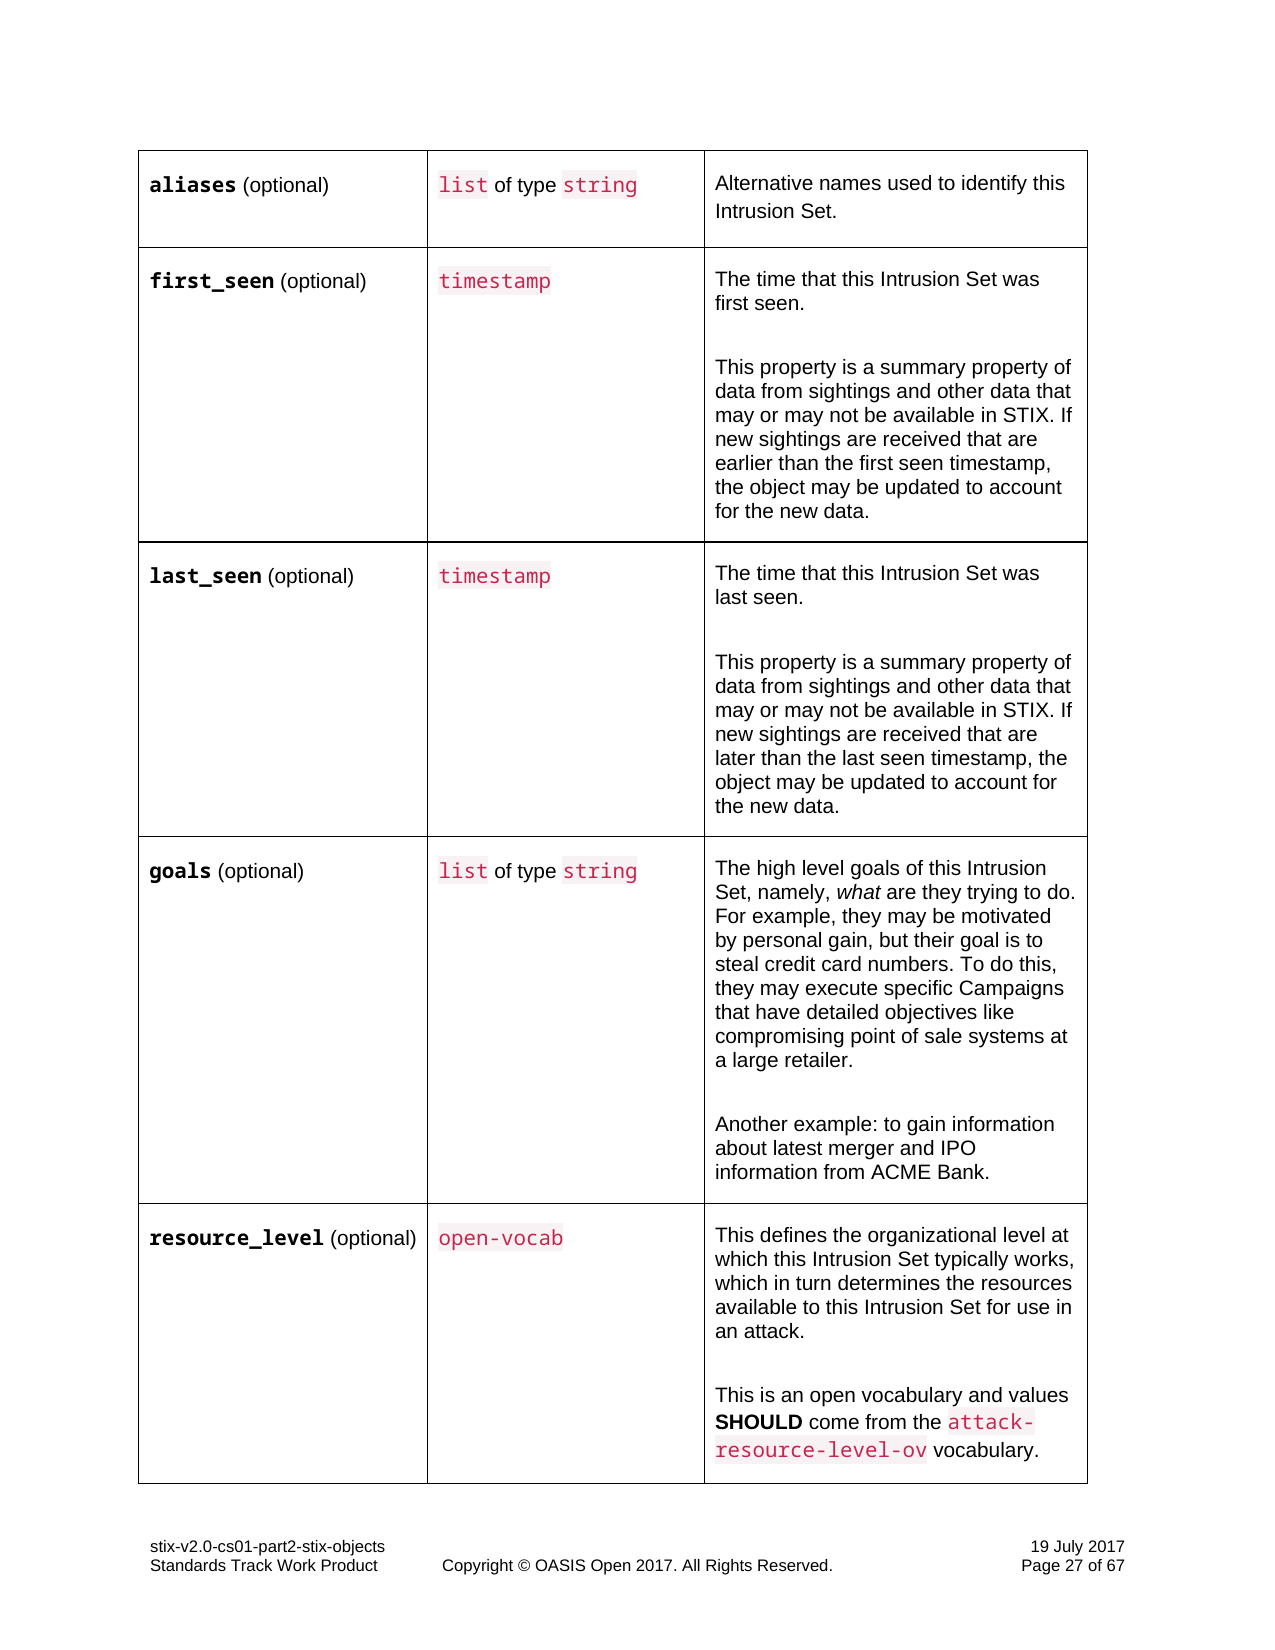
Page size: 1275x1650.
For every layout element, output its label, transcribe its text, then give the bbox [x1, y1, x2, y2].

table_cell first_seen (optional) [139, 248, 427, 541]
table_cell resource_level (optional) [139, 1204, 427, 1483]
table_cell The time that this Intrusion Set was last seen. This property is a summary property of data from sightings and other data that may or may not be available in STIX. If new sightings are received that are later than the last seen timestamp, the object may be updated to account for the new data. [705, 543, 1087, 836]
table_cell list of type string [428, 151, 704, 247]
table_cell timestamp [428, 248, 704, 541]
table_cell list of type string [428, 837, 704, 1203]
table_cell aliases (optional) [139, 151, 427, 247]
table_cell The high level goals of this Intrusion Set, namely, what are they trying to do. For example, they may be motivated by personal gain, but their goal is to steal credit card numbers. To do this, they may execute specific Campaigns that have detailed objectives like compromising point of sale systems at a large retailer. Another example: to gain information about latest merger and IPO information from ACME Bank. [705, 837, 1087, 1203]
table_cell open-vocab [428, 1204, 704, 1483]
table_cell This defines the organizational level at which this Intrusion Set typically works, which in turn determines the resources available to this Intrusion Set for use in an attack. This is an open vocabulary and values SHOULD come from the attack-resource-level-ov vocabulary. [705, 1204, 1087, 1483]
table_cell goals (optional) [139, 837, 427, 1203]
table_cell The time that this Intrusion Set was first seen. This property is a summary property of data from sightings and other data that may or may not be available in STIX. If new sightings are received that are earlier than the first seen timestamp, the object may be updated to account for the new data. [705, 248, 1087, 541]
table_cell timestamp [428, 543, 704, 836]
table_cell last_seen (optional) [139, 543, 427, 836]
table_cell Alternative names used to identify this Intrusion Set. [705, 151, 1087, 247]
